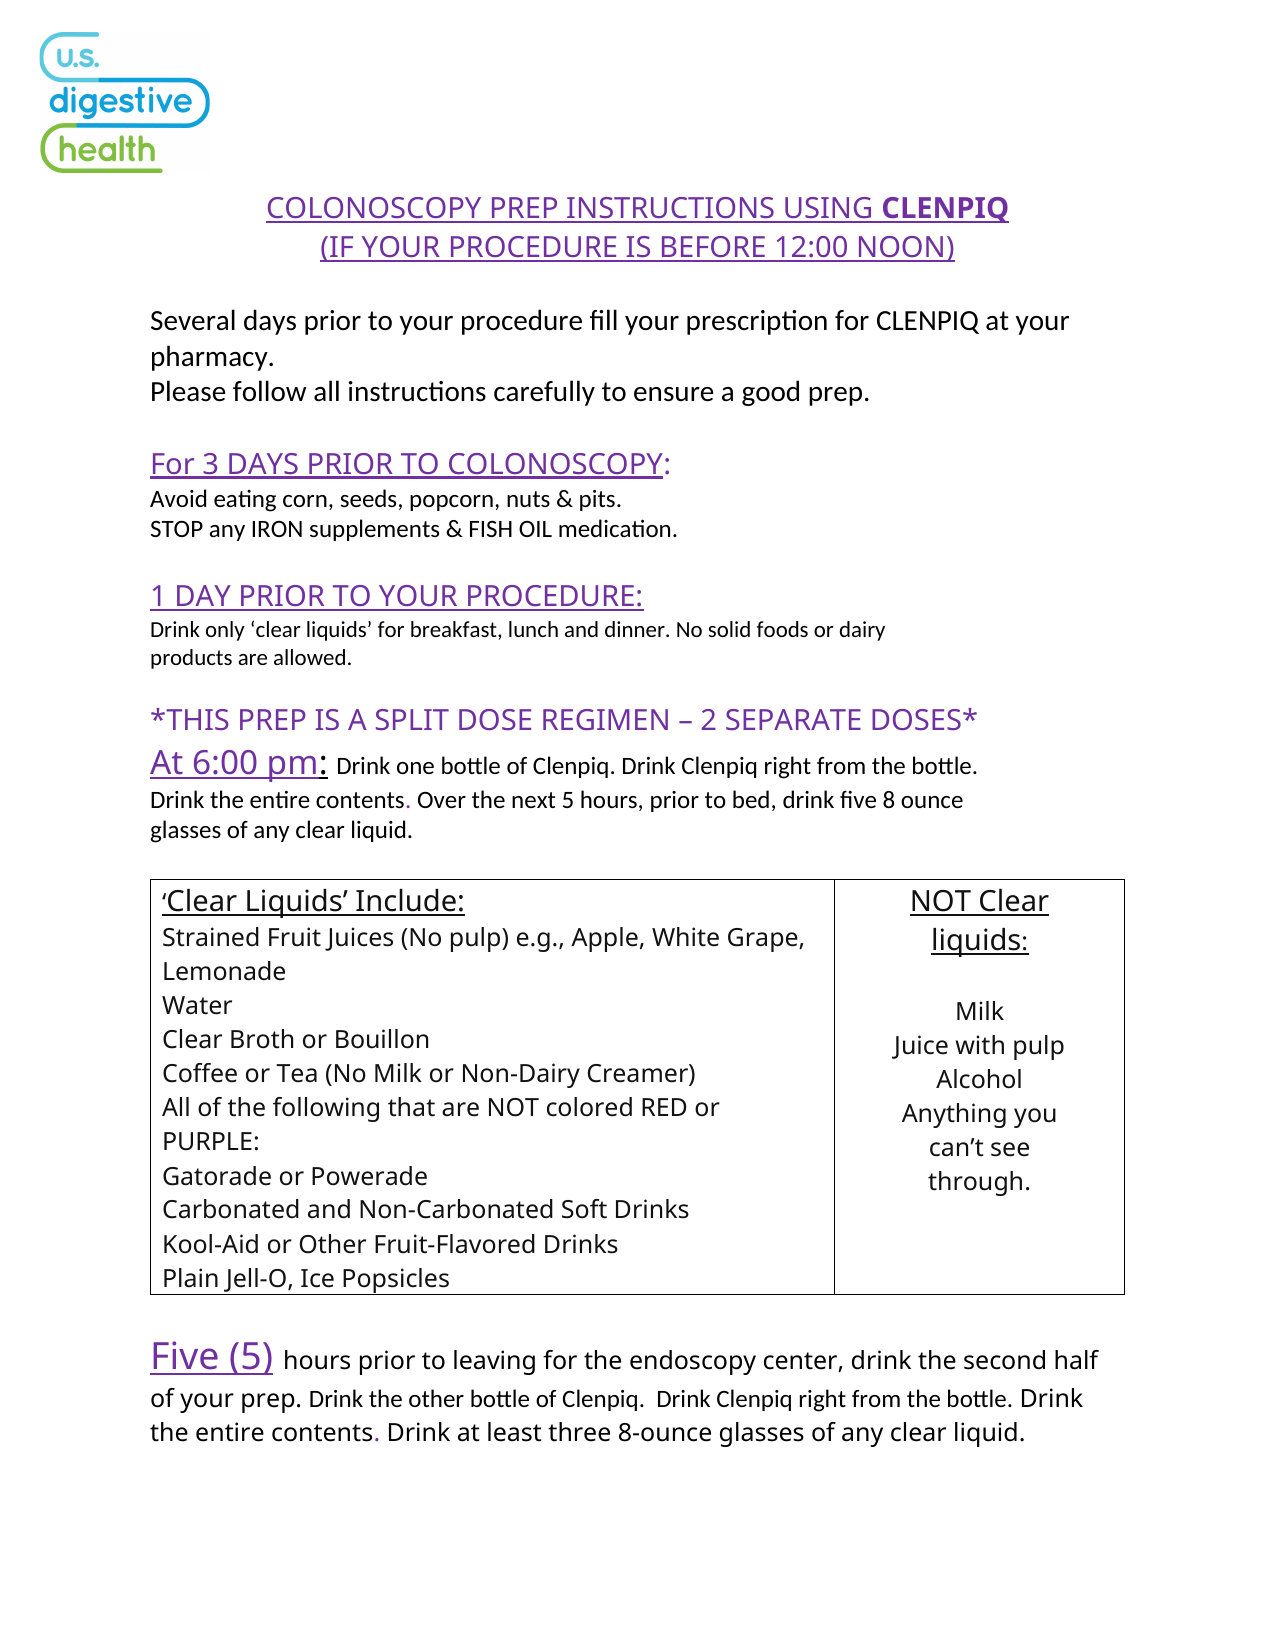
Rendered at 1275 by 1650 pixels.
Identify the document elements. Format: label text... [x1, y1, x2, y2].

text 1 DAY PRIOR TO YOUR PROCEDURE: [150, 575, 1125, 615]
text products are allowed. [150, 643, 1125, 671]
text Please follow all instructions carefully to ensure a good prep. [150, 373, 1125, 409]
text (IF YOUR PROCEDURE IS BEFORE 12:00 NOON) [150, 227, 1125, 266]
text STOP any IRON supplements & FISH OIL medication. [150, 513, 1125, 544]
text Avoid eating corn, seeds, popcorn, nuts & pits. [150, 483, 1125, 513]
text COLONOSCOPY PREP INSTRUCTIONS USING CLENPIQ [150, 187, 1125, 227]
text Drink the entire contents. Over the next 5 hours, prior to bed, drink five 8 ounce [150, 784, 1125, 814]
text Five (5) hours prior to leaving for the endoscopy center, drink the second half of your prep. Drink the other bottle of Clenpiq. Drink Clenpiq right from the bottle. Drink the entire contents. Drink at least three 8-ounce glasses of any clear liquid. [150, 1329, 1125, 1449]
text Drink only ‘clear liquids’ for breakfast, lunch and dinner. No solid foods or dairy [150, 615, 1125, 643]
text Several days prior to your procedure fill your prescription for CLENPIQ at your pharmacy. [150, 302, 1125, 373]
text At 6:00 pm: Drink one bottle of Clenpiq. Drink Clenpiq right from the bottle. [150, 738, 1125, 784]
text glasses of any clear liquid. [150, 814, 1125, 845]
text *THIS PREP IS A SPLIT DOSE REGIMEN – 2 SEPARATE DOSES* [150, 699, 1125, 738]
table_header NOT Clear liquids: Milk Juice with pulp Alcohol Anything you can’t see through. [835, 880, 1124, 1294]
picture [39, 32, 210, 173]
table_header ‘Clear Liquids’ Include: Strained Fruit Juices (No pulp) e.g., Apple, White Grape, Lemonade Water Clear Broth or Bouillon Coffee or Tea (No Milk or Non-Dairy Creamer) All of the following that are NOT colored RED or PURPLE: Gatorade or Powerade Carbonated and Non-Carbonated Soft Drinks Kool-Aid or Other Fruit-Flavored Drinks Plain Jell-O, Ice Popsicles [151, 880, 834, 1294]
text For 3 DAYS PRIOR TO COLONOSCOPY: [150, 443, 1125, 483]
